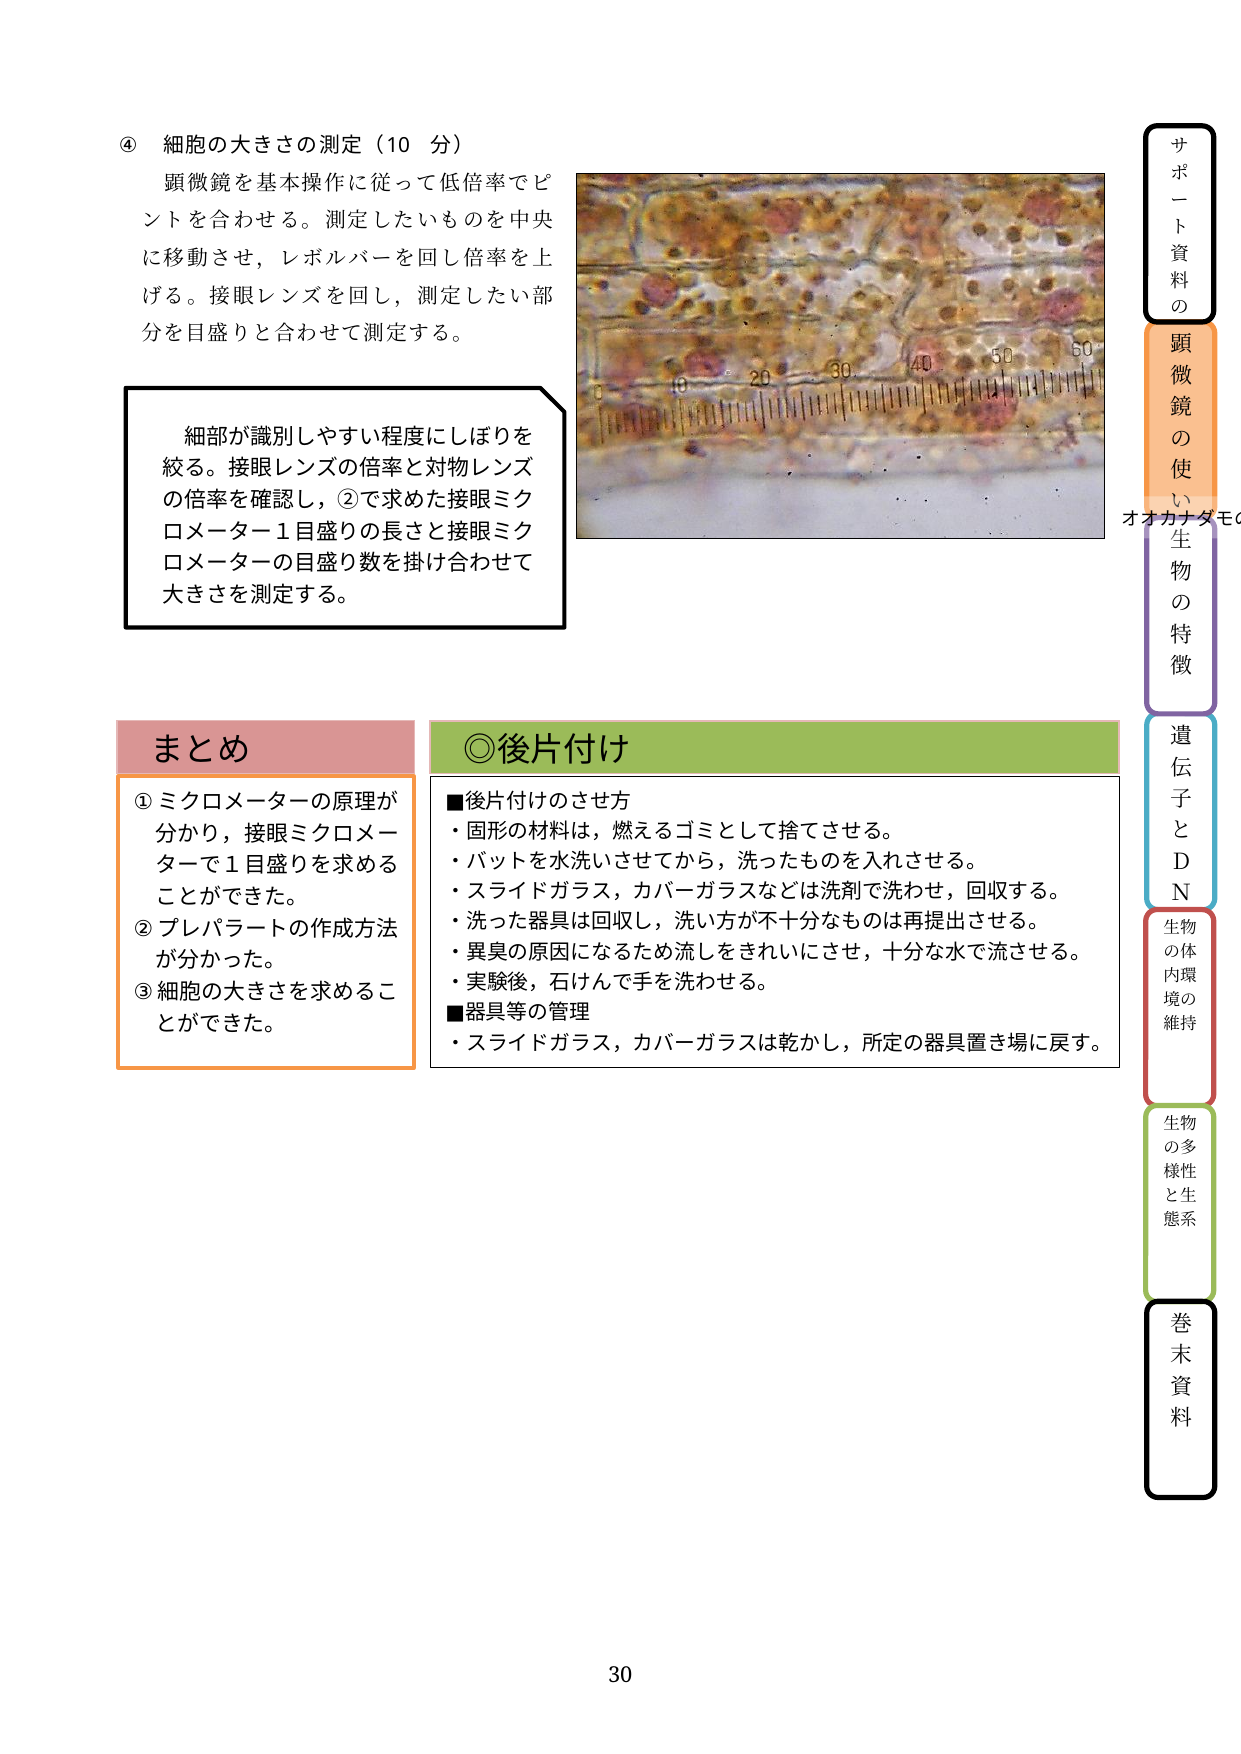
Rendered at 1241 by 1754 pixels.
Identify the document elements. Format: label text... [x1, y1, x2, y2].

picture [577, 174, 1104, 538]
text 顕微鏡を基本操作に従って低倍率でピントを合わせる。測定したいものを中央に移動させ，レボルバーを回し倍率を上げる。接眼レンズを回し，測定したい部分を目盛りと合わせて測定する。 [118, 162, 1122, 351]
text ④ 細胞の大きさの測定（10分） [118, 125, 1122, 162]
